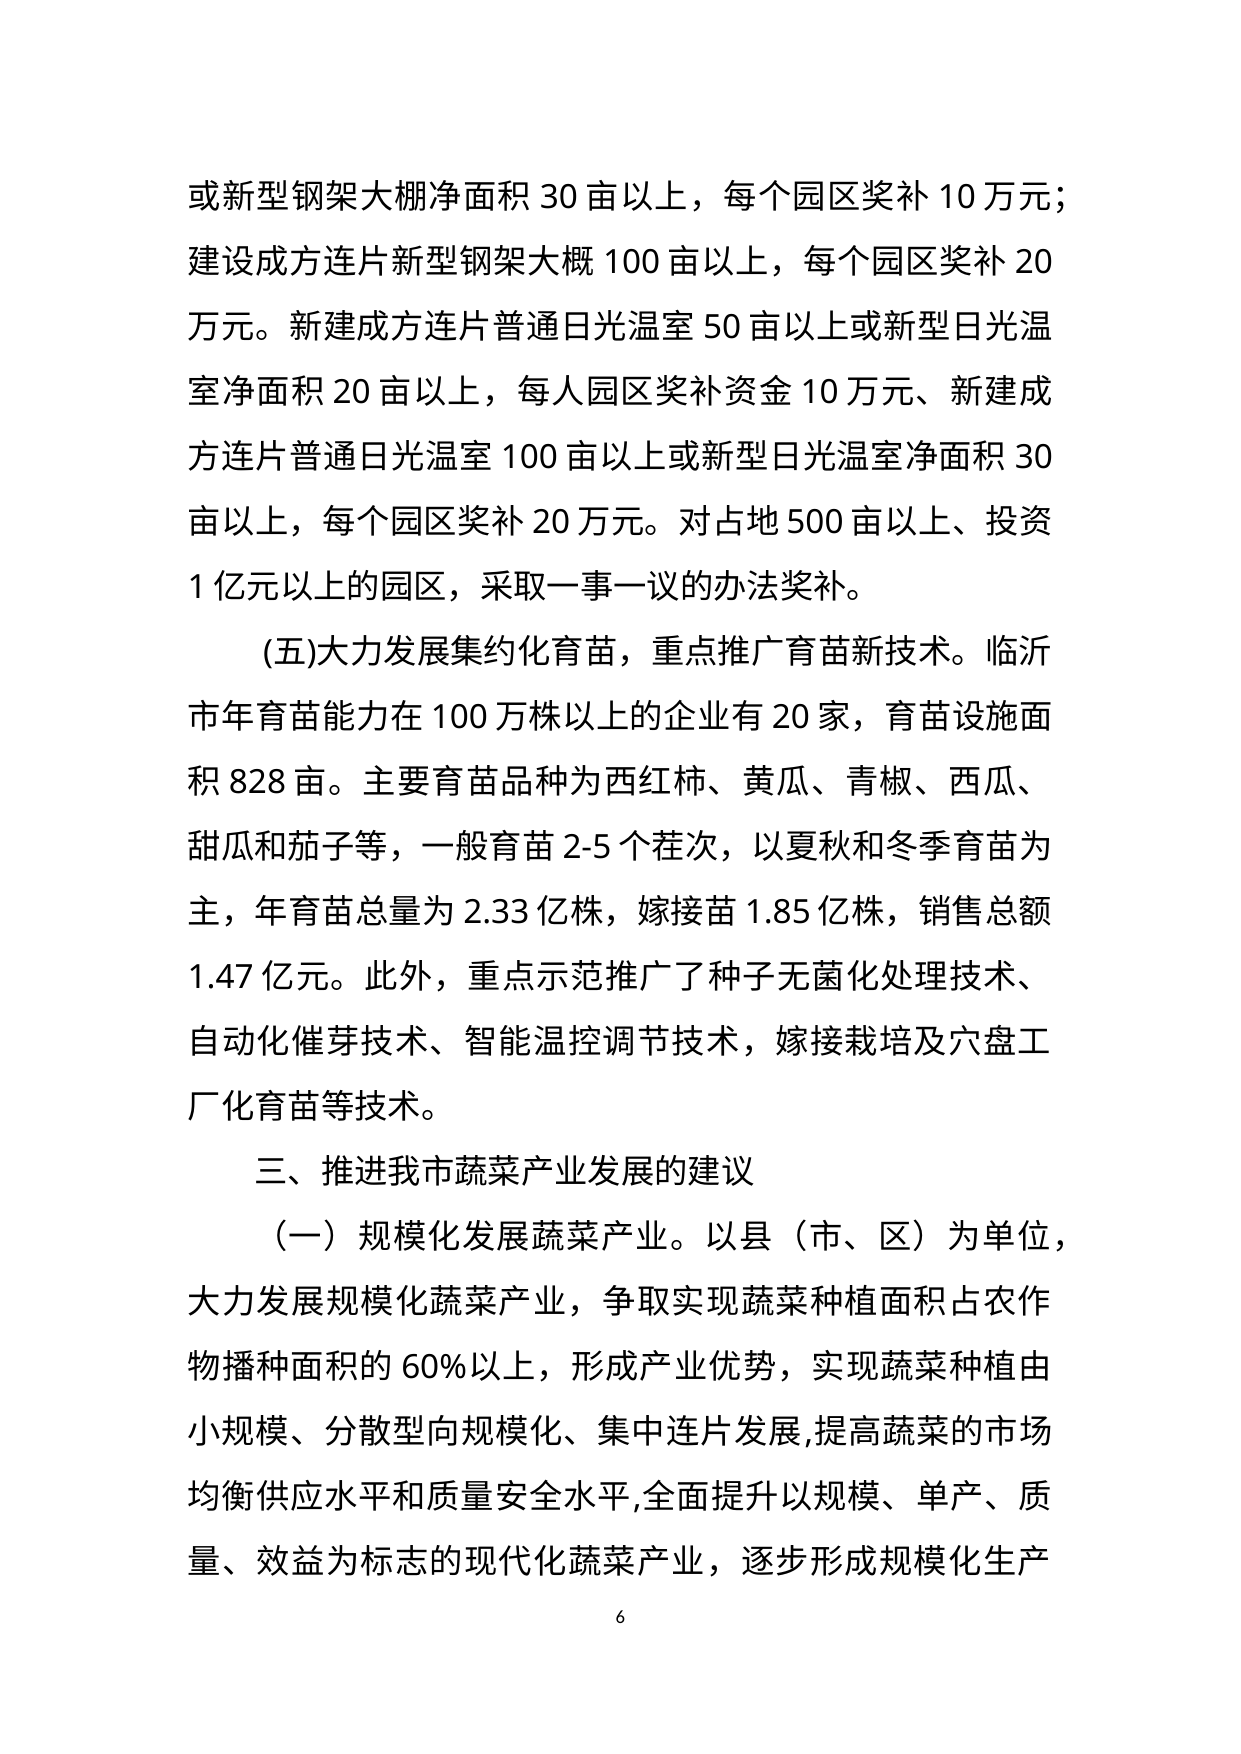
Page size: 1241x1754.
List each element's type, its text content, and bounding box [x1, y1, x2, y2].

text 三、推进我市蔬菜产业发展的建议 [187, 1137, 1053, 1202]
text (五)大力发展集约化育苗，重点推广育苗新技术。临沂市年育苗能力在100万株以上的企业有20家，育苗设施面积828亩。主要育苗品种为西红柿、黄瓜、青椒、西瓜、甜瓜和茄子等，一般育苗2-5个茬次，以夏秋和冬季育苗为主，年育苗总量为2.33亿株，嫁接苗1.85亿株，销售总额1.47亿元。此外，重点示范推广了种子无菌化处理技术、自动化催芽技术、智能温控调节技术，嫁接栽培及穴盘工厂化育苗等技术。 [187, 617, 1053, 1137]
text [187, 1202, 1053, 1592]
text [187, 162, 1053, 617]
